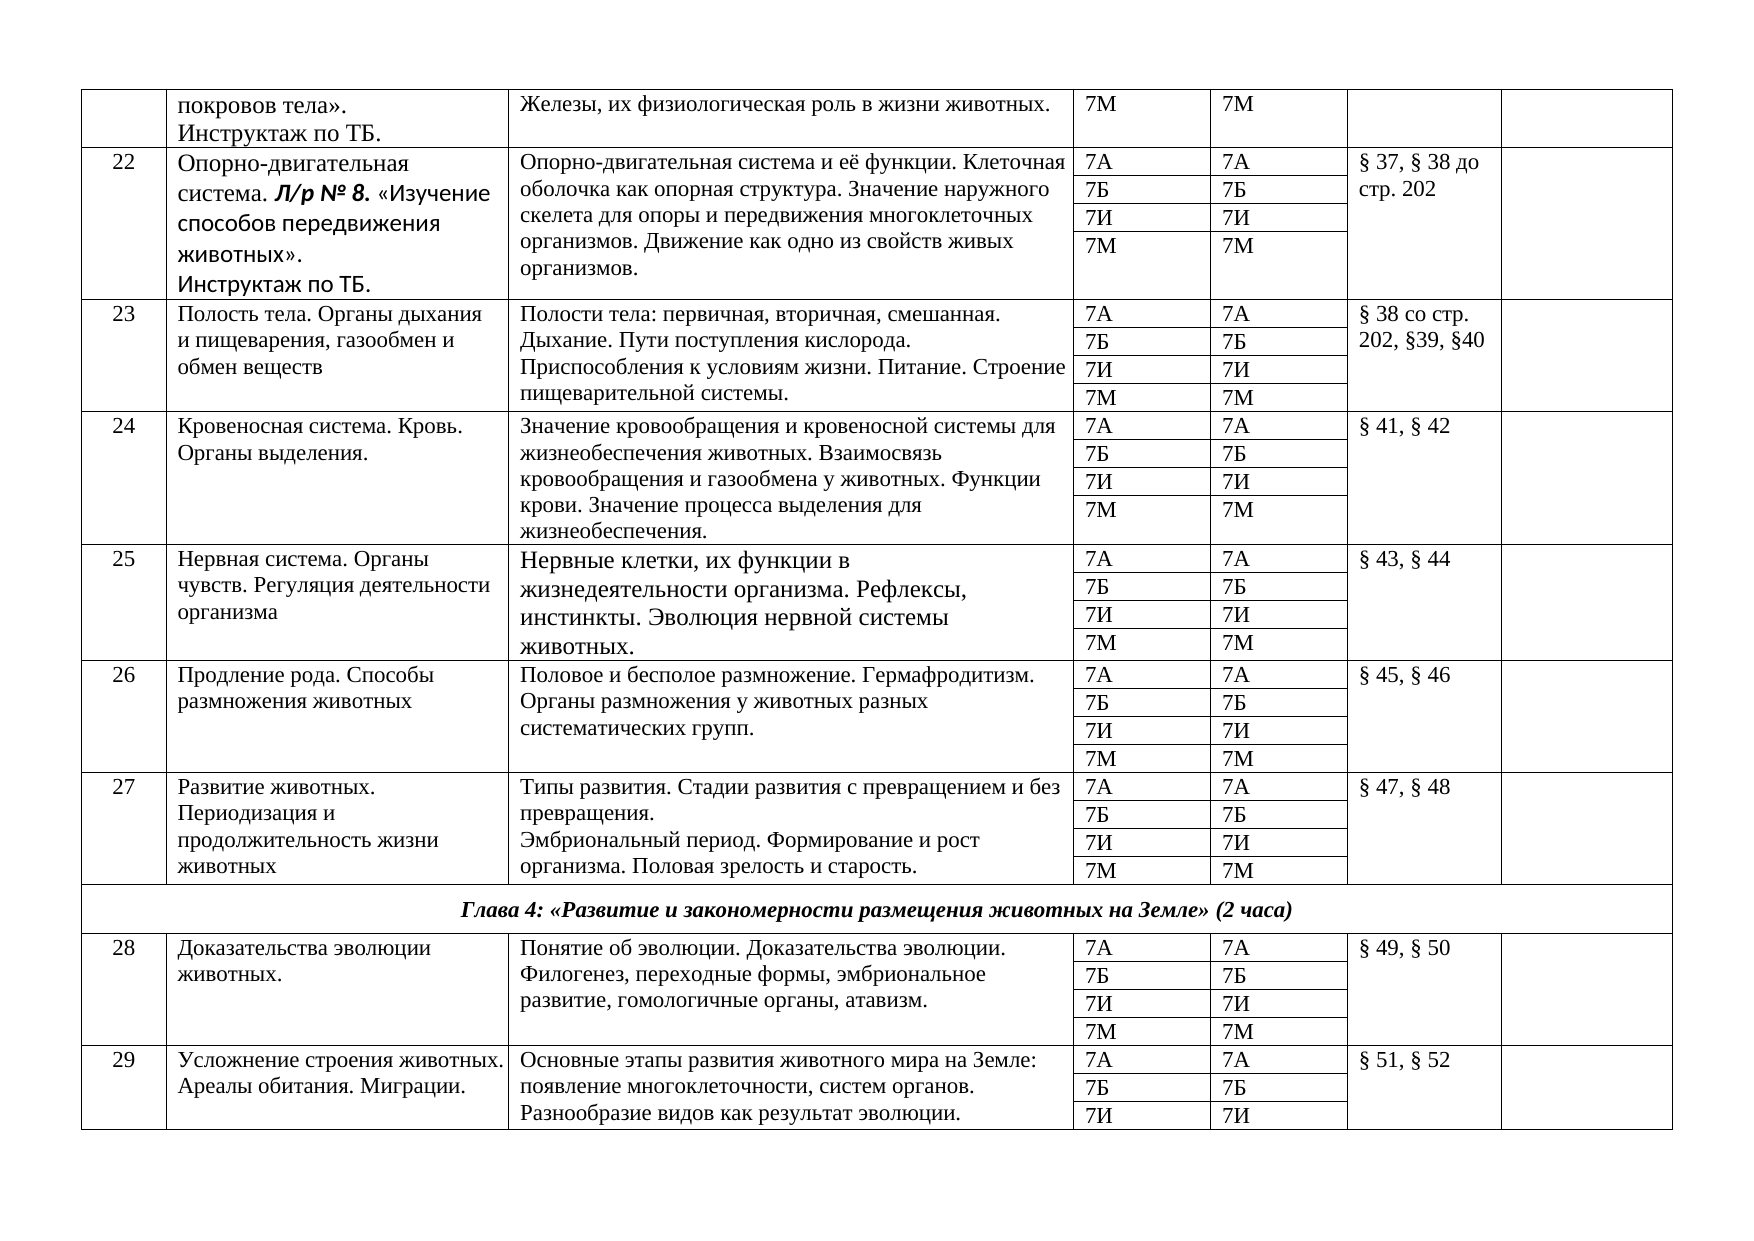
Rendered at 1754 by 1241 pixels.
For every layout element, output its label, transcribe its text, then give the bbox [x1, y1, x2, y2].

table_cell 7И [1211, 1102, 1347, 1129]
table_cell 7Б [1074, 801, 1210, 828]
table_cell 7И [1074, 829, 1210, 856]
table_cell 7А [1211, 148, 1347, 175]
table_cell 7И [1211, 204, 1347, 231]
table_cell Усложнение строения животных. Ареалы обитания. Миграции. [167, 1046, 508, 1129]
table_cell 7Б [1211, 801, 1347, 828]
table_cell [1502, 300, 1672, 411]
table_cell 29 [82, 1046, 166, 1129]
table_cell Продление рода. Способы размножения животных [167, 661, 508, 772]
table_cell 7М [1211, 90, 1347, 147]
table_cell 7И [1074, 1102, 1210, 1129]
table_cell Понятие об эволюции. Доказательства эволюции. Филогенез, переходные формы, эмбриональное развитие, гомологичные органы, атавизм. [509, 934, 1073, 1045]
table_cell 7А [1074, 545, 1210, 572]
table_cell 7Б [1074, 689, 1210, 716]
table_cell 7А [1211, 661, 1347, 688]
table_cell 7И [1074, 204, 1210, 231]
table_cell 7А [1211, 934, 1347, 961]
table_cell 7И [1211, 601, 1347, 628]
table_cell 7И [1074, 990, 1210, 1017]
table_cell [1502, 1046, 1672, 1129]
table_cell § 41, § 42 [1348, 412, 1501, 544]
table_cell 7А [1211, 300, 1347, 327]
table_cell 7И [1074, 717, 1210, 744]
table_cell 22 [82, 148, 166, 299]
table_cell 7Б [1074, 440, 1210, 467]
table_cell 7Б [1211, 962, 1347, 989]
table_cell 7М [1074, 629, 1210, 660]
table_cell 7Б [1074, 176, 1210, 203]
table_cell 27 [82, 773, 166, 884]
table_cell 7И [1211, 356, 1347, 383]
table_cell 7А [1211, 545, 1347, 572]
table_cell Половое и бесполое размножение. Гермафродитизм. Органы размножения у животных разных систематических групп. [509, 661, 1073, 772]
table_cell 7Б [1211, 1074, 1347, 1101]
table_cell 7Б [1074, 328, 1210, 355]
table_cell [1502, 934, 1672, 1045]
table_cell 7Б [1211, 176, 1347, 203]
table_cell 7И [1211, 990, 1347, 1017]
table_cell 7М [1211, 496, 1347, 544]
table_cell 7Б [1211, 440, 1347, 467]
table_cell 7А [1074, 1046, 1210, 1073]
table_cell 7М [1211, 232, 1347, 299]
table_cell § 45, § 46 [1348, 661, 1501, 772]
table_cell 7А [1074, 661, 1210, 688]
table_cell 7М [1074, 745, 1210, 772]
table_cell 7А [1074, 148, 1210, 175]
table_cell 7Б [1211, 573, 1347, 600]
table_cell 7И [1074, 468, 1210, 495]
table_cell 23 [82, 300, 166, 411]
table_cell 7М [1074, 1018, 1210, 1045]
table_cell 7М [1211, 857, 1347, 884]
table_cell Полости тела: первичная, вторичная, смешанная. Дыхание. Пути поступления кислорода. Приспособления к условиям жизни. Питание. Строение пищеварительной системы. [509, 300, 1073, 411]
table_cell Нервная система. Органы чувств. Регуляция деятельности организма [167, 545, 508, 660]
table_cell [1502, 545, 1672, 660]
table_cell Опорно-двигательная система. Л/р № 8. «Изучение способов передвижения животных». Инструктаж по ТБ. [167, 148, 508, 299]
table_cell Нервные клетки, их функции в жизнедеятельности организма. Рефлексы, инстинкты. Эволюция нервной системы животных. [509, 545, 1073, 660]
table_cell 7М [1211, 745, 1347, 772]
table_cell 7И [1211, 829, 1347, 856]
table_cell 7Б [1211, 328, 1347, 355]
table_cell Полость тела. Органы дыхания и пищеварения, газообмен и обмен веществ [167, 300, 508, 411]
table_cell 7Б [1074, 573, 1210, 600]
table_cell § 47, § 48 [1348, 773, 1501, 884]
table_cell 7М [1074, 384, 1210, 411]
table_cell § 37, § 38 до стр. 202 [1348, 148, 1501, 299]
table_cell Кровеносная система. Кровь. Органы выделения. [167, 412, 508, 544]
table_cell Основные этапы развития животного мира на Земле: появление многоклеточности, систем органов. Разнообразие видов как результат эволюции. Происхождение и эволюция хордовых [509, 1046, 1073, 1129]
table_cell Опорно-двигательная система и её функции. Клеточная оболочка как опорная структура. Значение наружного скелета для опоры и передвижения многоклеточных организмов. Движение как одно из свойств живых организмов. [509, 148, 1073, 299]
table_cell 7М [1211, 1018, 1347, 1045]
table_cell 7А [1211, 1046, 1347, 1073]
table_cell 7Б [1074, 962, 1210, 989]
table_cell 7Б [1211, 689, 1347, 716]
table_cell 7М [1074, 496, 1210, 544]
table_cell 7А [1211, 773, 1347, 800]
table_cell Глава 4: «Развитие и закономерности размещения животных на Земле» (2 часа) [82, 885, 1672, 933]
table_cell § 49, § 50 [1348, 934, 1501, 1045]
table_cell 26 [82, 661, 166, 772]
table_cell 7А [1211, 412, 1347, 439]
table_cell § 43, § 44 [1348, 545, 1501, 660]
table_cell 7И [1211, 717, 1347, 744]
table_cell Значение кровообращения и кровеносной системы для жизнеобеспечения животных. Взаимосвязь кровообращения и газообмена у животных. Функции крови. Значение процесса выделения для жизнеобеспечения. [509, 412, 1073, 544]
table_cell 7И [1074, 601, 1210, 628]
table_cell 7И [1074, 356, 1210, 383]
table_cell 7М [1074, 857, 1210, 884]
table_cell 7М [1074, 90, 1210, 147]
table_cell 7И [1211, 468, 1347, 495]
table_cell § 38 со стр. 202, §39, §40 [1348, 300, 1501, 411]
table_cell [1502, 661, 1672, 772]
table_cell 7М [1211, 384, 1347, 411]
table_cell § 51, § 52 [1348, 1046, 1501, 1129]
table_cell Типы развития. Стадии развития с превращением и без превращения. Эмбриональный период. Формирование и рост организма. Половая зрелость и старость. [509, 773, 1073, 884]
table_cell 28 [82, 934, 166, 1045]
table_cell [1502, 773, 1672, 884]
table_cell 7А [1074, 934, 1210, 961]
table_cell 25 [82, 545, 166, 660]
table_cell [1502, 148, 1672, 299]
table_cell 24 [82, 412, 166, 544]
table_cell 7М [1211, 629, 1347, 660]
table_cell Развитие животных. Периодизация и продолжительность жизни животных [167, 773, 508, 884]
table_cell Доказательства эволюции животных. [167, 934, 508, 1045]
table_cell 7А [1074, 412, 1210, 439]
table_cell 7Б [1074, 1074, 1210, 1101]
table_cell 7М [1074, 232, 1210, 299]
table_cell 7А [1074, 300, 1210, 327]
table_cell 7А [1074, 773, 1210, 800]
table_cell [1502, 412, 1672, 544]
